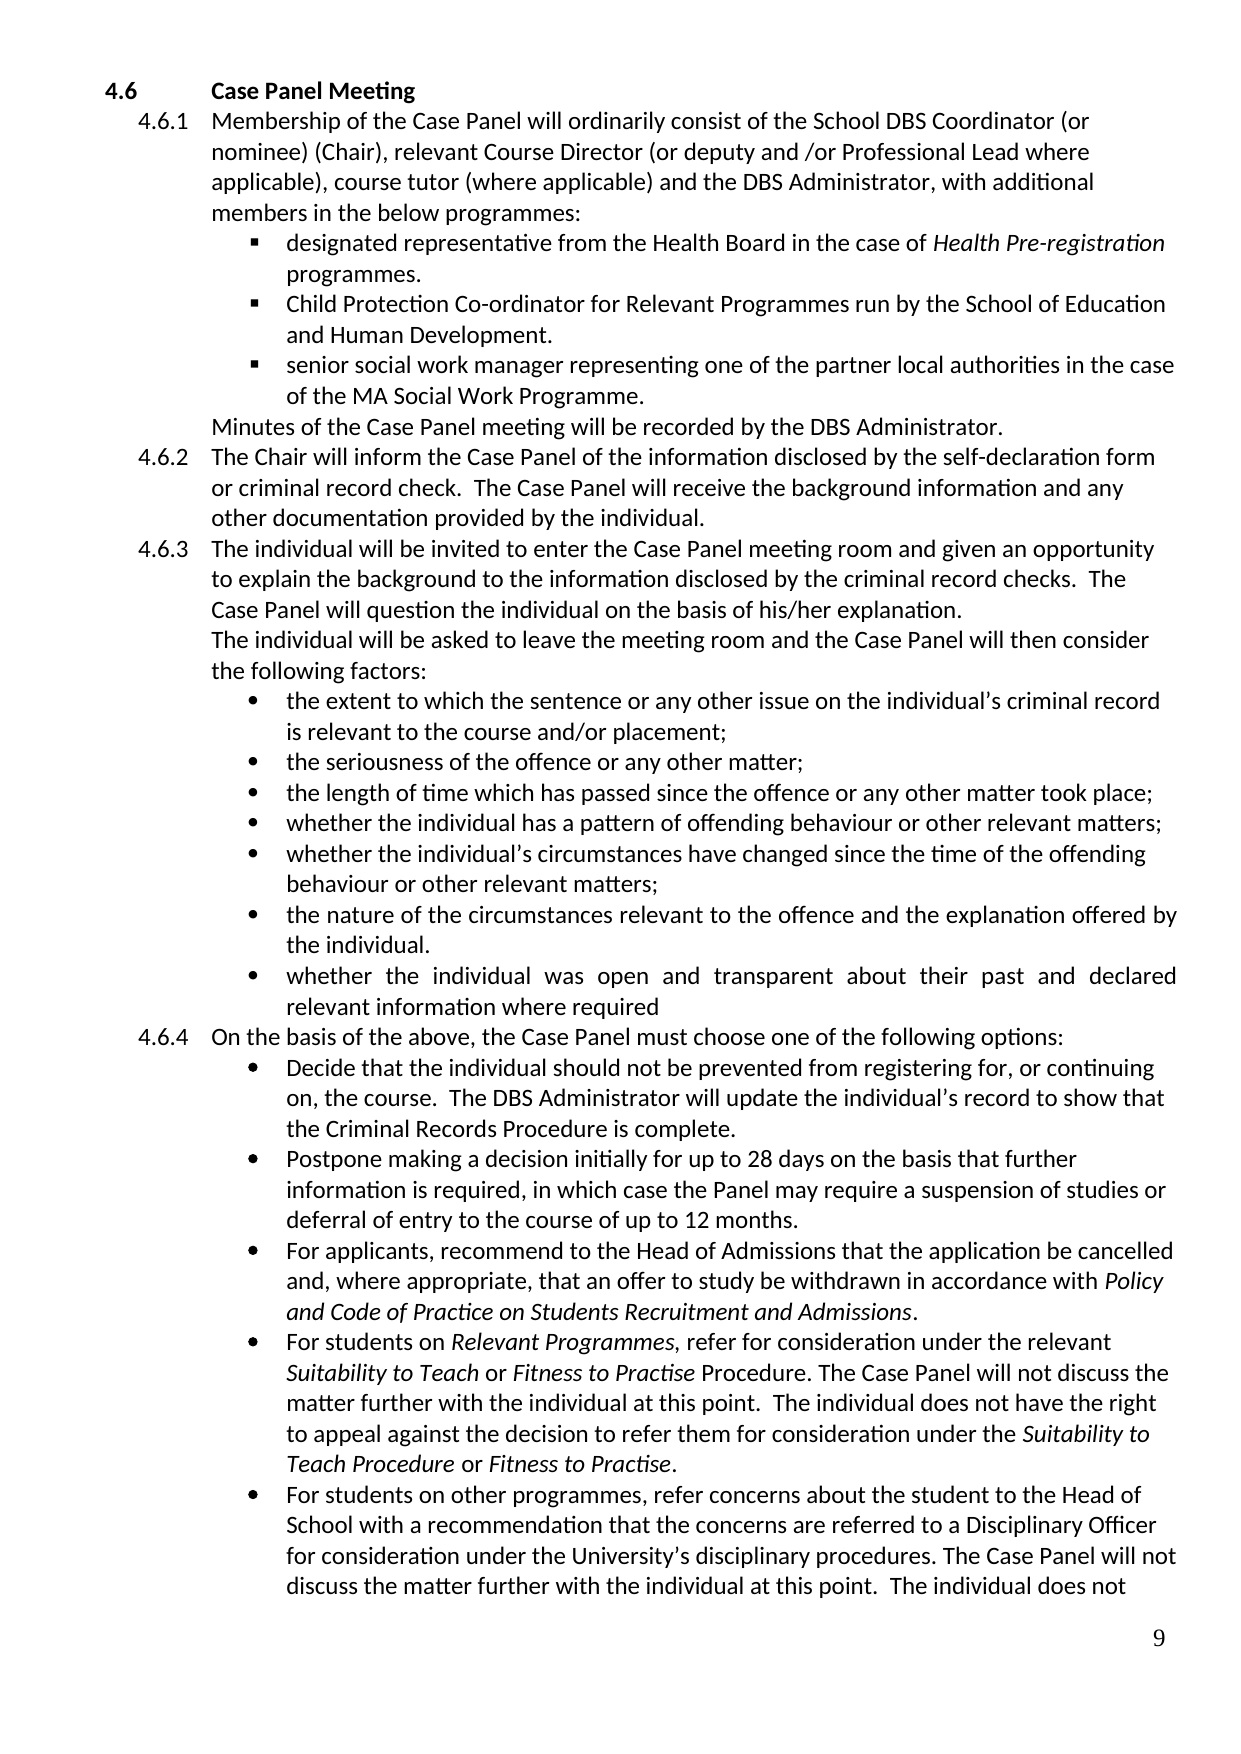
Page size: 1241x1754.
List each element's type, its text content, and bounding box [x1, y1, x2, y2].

table_header 4.6 [94, 75, 200, 106]
table_cell 4.6.2 [94, 441, 200, 533]
table_cell 4.6.4 [94, 1021, 200, 1601]
table_cell 4.6.1 [94, 106, 200, 441]
table_cell 4.6.3 [94, 533, 200, 1021]
table_cell Membership of the Case Panel will ordinarily consist of the School DBS Coordinator (or nominee) (Chair), relevant Course Director (or deputy and /or Professional Lead where applicable), course tutor (where applicable) and the DBS Administrator, with additional members in the below programmes: designated representative from the Health Board in the case of Health Pre-registration programmes. Child Protection Co-ordinator for Relevant Programmes run by the School of Education and Human Development. senior social work manager representing one of the partner local authorities in the case of the MA Social Work Programme. Minutes of the Case Panel meeting will be recorded by the DBS Administrator. [200, 106, 1190, 441]
table_header Case Panel Meeting [200, 75, 1190, 106]
table_cell The individual will be invited to enter the Case Panel meeting room and given an opportunity to explain the background to the information disclosed by the criminal record checks. The Case Panel will question the individual on the basis of his/her explanation. The individual will be asked to leave the meeting room and the Case Panel will then consider the following factors: the extent to which the sentence or any other issue on the individual’s criminal record is relevant to the course and/or placement; the seriousness of the offence or any other matter; the length of time which has passed since the offence or any other matter took place; whether the individual has a pattern of offending behaviour or other relevant matters; whether the individual’s circumstances have changed since the time of the offending behaviour or other relevant matters; the nature of the circumstances relevant to the offence and the explanation offered by the individual. whether the individual was open and transparent about their past and declared relevant information where required [200, 533, 1190, 1021]
table_cell The Chair will inform the Case Panel of the information disclosed by the self-declaration form or criminal record check. The Case Panel will receive the background information and any other documentation provided by the individual. [200, 441, 1190, 533]
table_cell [200, 1021, 1190, 1601]
